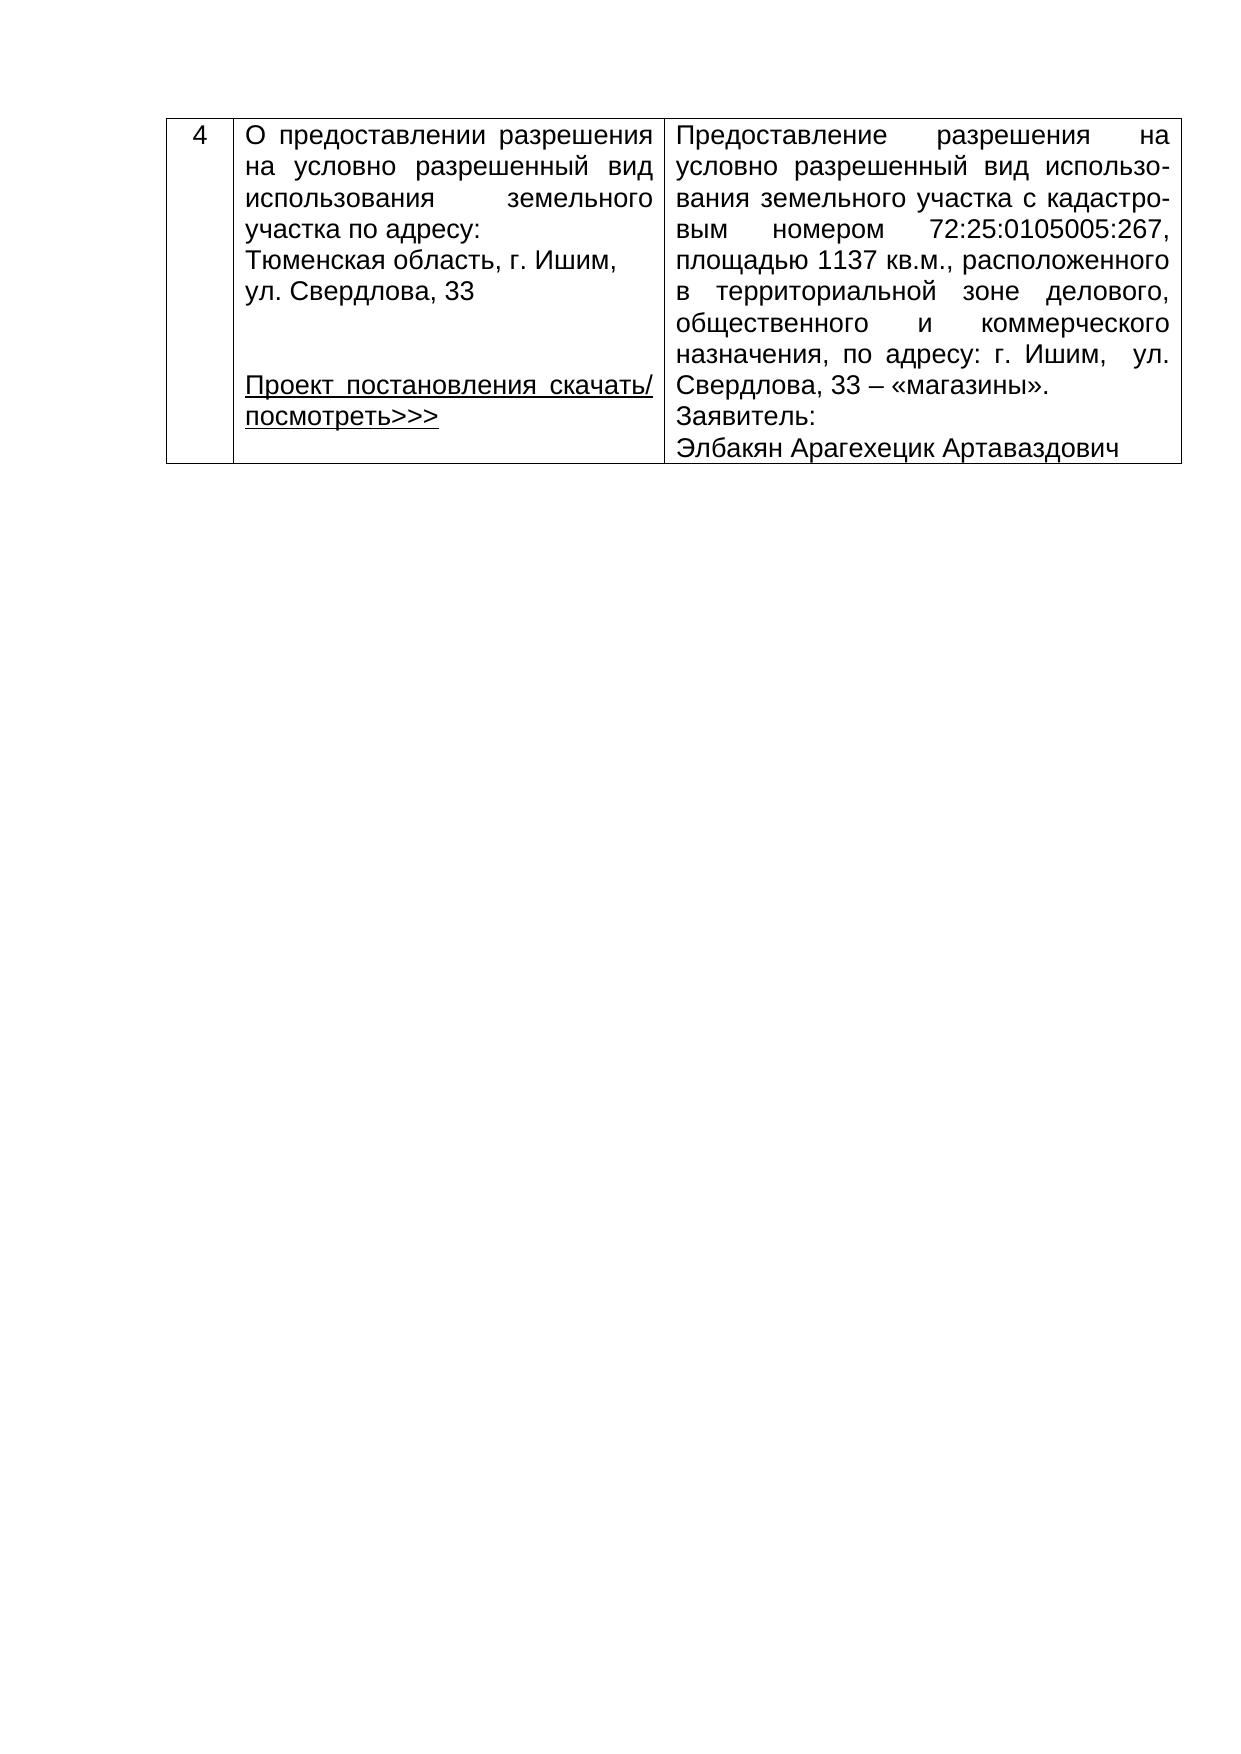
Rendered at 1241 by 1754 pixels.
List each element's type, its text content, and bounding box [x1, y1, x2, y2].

table_cell Предоставление разрешения на условно разрешенный вид использования земельного участка с кадастровым номером 72:25:0105005:267, площадью 1137 кв.м., расположенного в территориальной зоне делового, общественного и коммерческого назначения, по адресу: г. Ишим, ул. Свердлова, 33 – «магазины». Заявитель: Элбакян Арагехецик Артаваздович [665, 119, 1181, 463]
table_cell О предоставлении разрешения на условно разрешенный вид использования земельного участка по адресу: Тюменская область, г. Ишим, ул. Свердлова, 33 Проект постановления скачать/ посмотреть>>> [234, 119, 664, 463]
table_cell 4 [167, 119, 233, 463]
